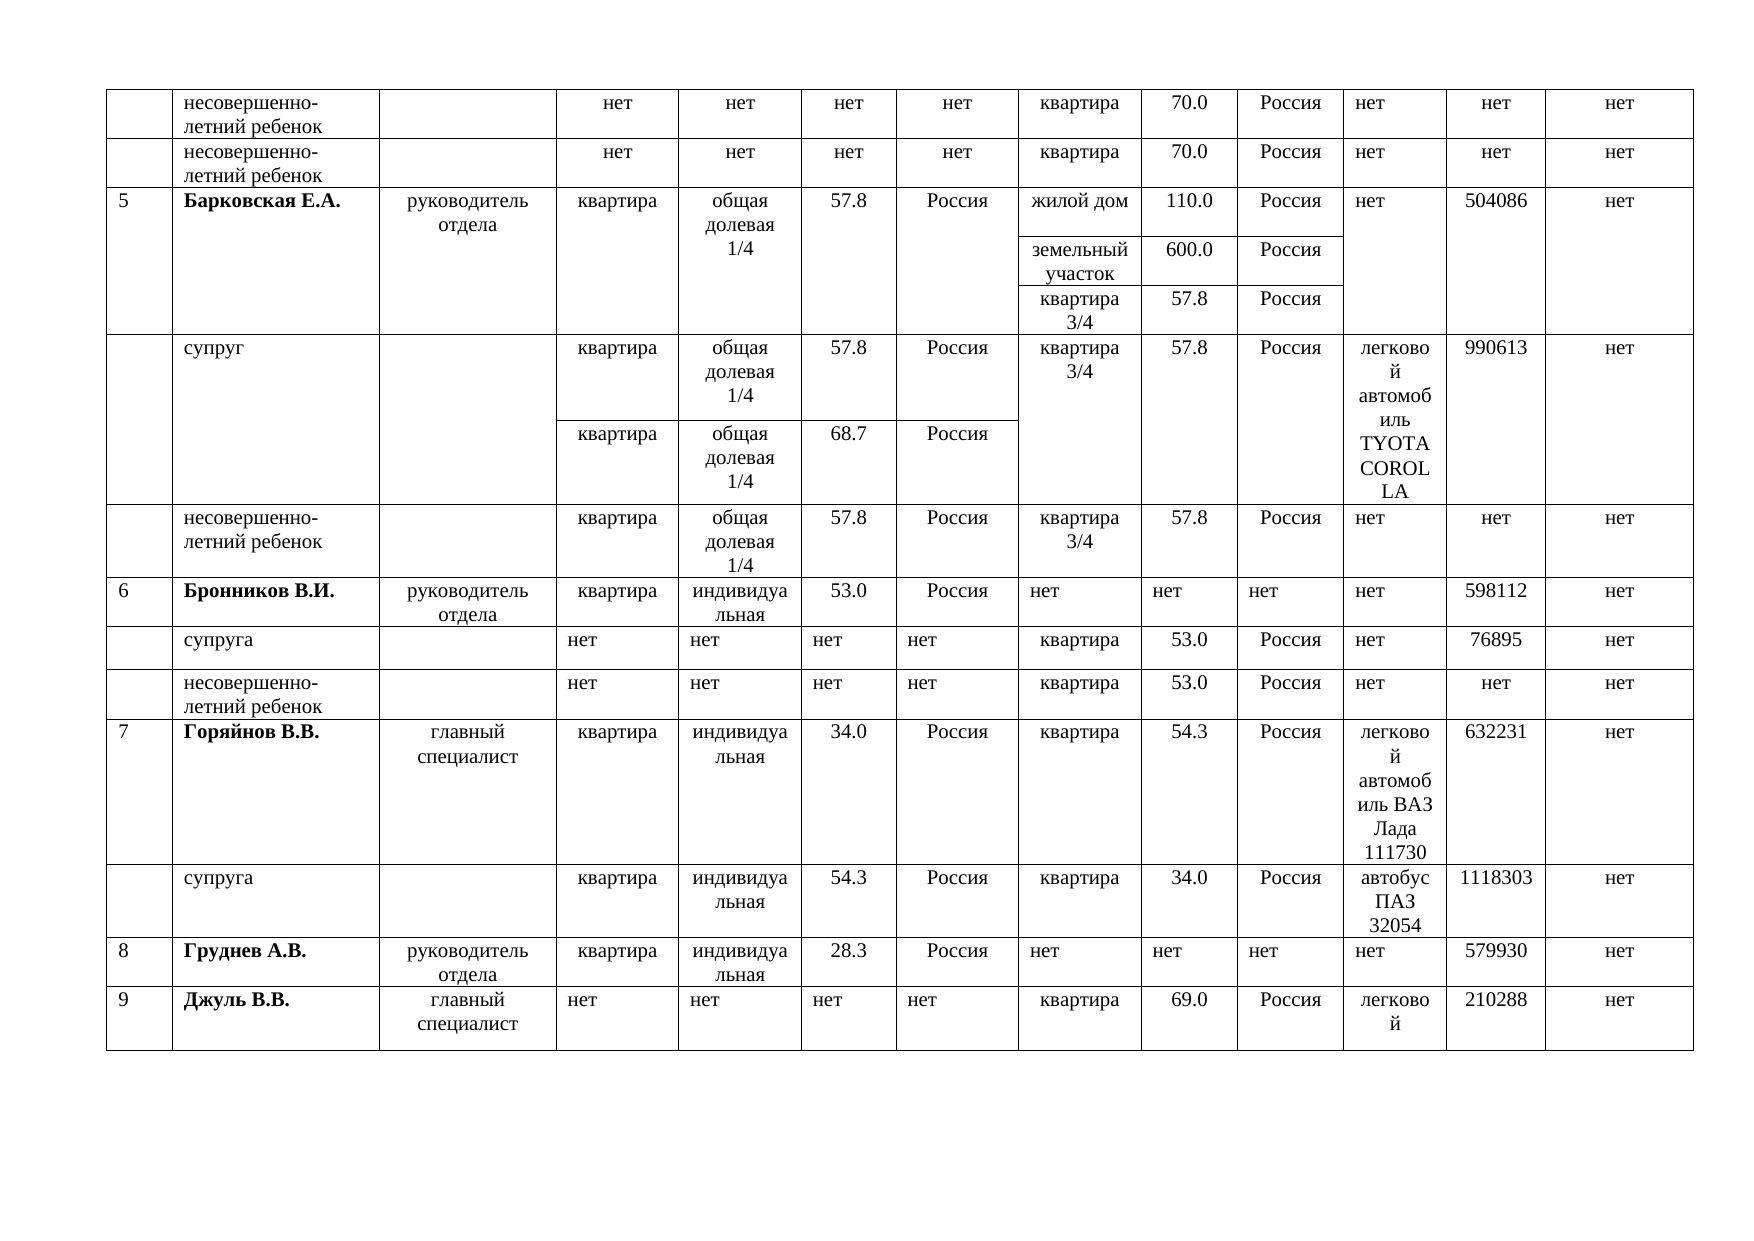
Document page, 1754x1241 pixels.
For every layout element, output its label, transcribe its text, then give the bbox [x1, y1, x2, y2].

table_cell [380, 627, 556, 669]
table_cell легковой автомобиль ВАЗ Лада 111730 [1344, 720, 1446, 864]
table_cell нет [1546, 578, 1693, 626]
table_cell общая долевая 1/4 [679, 335, 801, 420]
table_cell 8 [107, 938, 172, 986]
table_cell квартира [1019, 627, 1141, 669]
table_cell квартира [557, 865, 678, 937]
table_cell 57.8 [802, 335, 896, 420]
table_cell Россия [897, 938, 1018, 986]
table_cell супруг [173, 335, 379, 503]
table_cell нет [1344, 505, 1446, 577]
table_cell квартира [557, 505, 678, 577]
table_cell 598112 [1447, 578, 1545, 626]
table_cell супруга [173, 627, 379, 669]
table_cell Россия [897, 335, 1018, 420]
table_cell Россия [897, 188, 1018, 334]
table_cell нет [1238, 938, 1343, 986]
table_cell нет [1447, 670, 1545, 718]
table_cell нет [1546, 139, 1693, 187]
table_cell 6 [107, 578, 172, 626]
table_cell нет [802, 670, 896, 718]
table_cell Россия [1238, 286, 1343, 334]
table_cell 69.0 [1142, 987, 1237, 1050]
table_cell квартира [1019, 720, 1141, 864]
table_cell нет [1546, 720, 1693, 864]
table_cell 632231 [1447, 720, 1545, 864]
table_cell Джуль В.В. [173, 987, 379, 1050]
table_cell нет [557, 139, 678, 187]
table_cell 5 [107, 188, 172, 334]
table_cell нет [897, 670, 1018, 718]
table_cell квартира [557, 335, 678, 420]
table_cell нет [1019, 578, 1141, 626]
table_cell 57.8 [802, 188, 896, 334]
table_cell индивидуальная [679, 720, 801, 864]
table_cell 57.8 [1142, 286, 1237, 334]
table_cell 579930 [1447, 938, 1545, 986]
table_cell Россия [897, 720, 1018, 864]
table_cell [107, 670, 172, 718]
table_cell 9 [107, 987, 172, 1050]
table_cell нет [557, 670, 678, 718]
table_cell 57.8 [1142, 335, 1237, 503]
table_cell квартира [1019, 987, 1141, 1050]
table_cell Россия [1238, 90, 1343, 138]
table_cell квартира [557, 720, 678, 864]
table_cell [380, 90, 556, 138]
table_cell 68.7 [802, 421, 896, 503]
table_cell квартира 3/4 [1019, 335, 1141, 503]
table_cell руководитель отдела [380, 938, 556, 986]
table_cell нет [679, 987, 801, 1050]
table_cell Барковская Е.А. [173, 188, 379, 334]
table_cell легковой автомобиль TYOTA COROLLA [1344, 335, 1446, 503]
table_cell квартира [1019, 865, 1141, 937]
table_cell [107, 90, 172, 138]
table_cell нет [1546, 670, 1693, 718]
table_cell нет [897, 987, 1018, 1050]
table_cell нет [802, 90, 896, 138]
table_cell нет [1546, 865, 1693, 937]
table_cell [380, 865, 556, 937]
table_cell 34.0 [802, 720, 896, 864]
table_cell Россия [1238, 335, 1343, 503]
table_cell нет [1546, 938, 1693, 986]
table_cell нет [1344, 627, 1446, 669]
table_cell Россия [897, 578, 1018, 626]
table_cell [107, 505, 172, 577]
table_cell нет [557, 987, 678, 1050]
table_cell нет [557, 627, 678, 669]
table_cell нет [679, 670, 801, 718]
table_cell нет [1344, 578, 1446, 626]
table_cell руководитель отдела [380, 188, 556, 334]
table_cell Россия [1238, 237, 1343, 285]
table_cell нет [1546, 90, 1693, 138]
table_cell руководитель отдела [380, 578, 556, 626]
table_cell общая долевая 1/4 [679, 188, 801, 334]
table_cell нет [897, 627, 1018, 669]
table_cell нет [802, 627, 896, 669]
table_cell общая долевая 1/4 [679, 505, 801, 577]
table_cell нет [1447, 139, 1545, 187]
table_cell нет [802, 987, 896, 1050]
table_cell Россия [1238, 627, 1343, 669]
table_cell квартира 3/4 [1019, 286, 1141, 334]
table_cell индивидуальная [679, 938, 801, 986]
table_cell 504086 [1447, 188, 1545, 334]
table_cell [107, 865, 172, 937]
table_cell автобус ПАЗ 32054 [1344, 865, 1446, 937]
table_cell нет [802, 139, 896, 187]
table_cell 990613 [1447, 335, 1545, 503]
table_cell главный специалист [380, 987, 556, 1050]
table_cell 34.0 [1142, 865, 1237, 937]
table_cell Россия [897, 421, 1018, 503]
table_cell нет [679, 627, 801, 669]
table_cell нет [1546, 505, 1693, 577]
table_cell нет [1546, 335, 1693, 503]
table_cell квартира 3/4 [1019, 505, 1141, 577]
table_cell 53.0 [1142, 670, 1237, 718]
table_cell 70.0 [1142, 90, 1237, 138]
table_cell главный специалист [380, 720, 556, 864]
table_cell супруга [173, 865, 379, 937]
table_cell 1118303 [1447, 865, 1545, 937]
table_cell нет [1546, 188, 1693, 334]
table_cell Россия [1238, 720, 1343, 864]
table_cell нет [1142, 578, 1237, 626]
table_cell 54.3 [1142, 720, 1237, 864]
table_cell [380, 505, 556, 577]
table_cell общая долевая 1/4 [679, 421, 801, 503]
table_cell нет [897, 139, 1018, 187]
table_cell [380, 335, 556, 503]
table_cell [380, 670, 556, 718]
table_cell Россия [1238, 505, 1343, 577]
table_cell [107, 335, 172, 503]
table_cell квартира [557, 421, 678, 503]
table_cell несовершенно-летний ребенок [173, 90, 379, 138]
table_cell Россия [1238, 188, 1343, 236]
table_cell квартира [1019, 670, 1141, 718]
table_cell нет [1142, 938, 1237, 986]
table_cell 7 [107, 720, 172, 864]
table_cell 53.0 [1142, 627, 1237, 669]
table_cell 76895 [1447, 627, 1545, 669]
table_cell 53.0 [802, 578, 896, 626]
table_cell индивидуальная [679, 578, 801, 626]
table_cell квартира [557, 578, 678, 626]
table_cell нет [679, 90, 801, 138]
table_cell нет [557, 90, 678, 138]
table_cell нет [1344, 938, 1446, 986]
table_cell квартира [557, 938, 678, 986]
table_cell Россия [897, 505, 1018, 577]
table_cell 57.8 [802, 505, 896, 577]
table_cell квартира [1019, 139, 1141, 187]
table_cell квартира [557, 188, 678, 334]
table_cell нет [1447, 90, 1545, 138]
table_cell нет [1344, 188, 1446, 334]
table_cell нет [1447, 505, 1545, 577]
table_cell квартира [1019, 90, 1141, 138]
table_cell Груднев А.В. [173, 938, 379, 986]
table_cell нет [1546, 627, 1693, 669]
table_cell Россия [1238, 865, 1343, 937]
table_cell нет [679, 139, 801, 187]
table_cell Бронников В.И. [173, 578, 379, 626]
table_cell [1344, 987, 1446, 1050]
table_cell нет [1344, 670, 1446, 718]
table_cell индивидуальная [679, 865, 801, 937]
table_cell Россия [1238, 670, 1343, 718]
table_cell 110.0 [1142, 188, 1237, 236]
table_cell [107, 139, 172, 187]
table_cell 210288 [1447, 987, 1545, 1050]
table_cell земельный участок [1019, 237, 1141, 285]
table_cell Россия [1238, 987, 1343, 1050]
table_cell [107, 627, 172, 669]
table_cell несовершенно-летний ребенок [173, 505, 379, 577]
table_cell Россия [1238, 139, 1343, 187]
table_cell 600.0 [1142, 237, 1237, 285]
table_cell нет [1238, 578, 1343, 626]
table_cell нет [897, 90, 1018, 138]
table_cell 54.3 [802, 865, 896, 937]
table_cell нет [1344, 90, 1446, 138]
table_cell нет [1344, 139, 1446, 187]
table_cell нет [1546, 987, 1693, 1050]
table_cell 70.0 [1142, 139, 1237, 187]
table_cell 57.8 [1142, 505, 1237, 577]
table_cell нет [1019, 938, 1141, 986]
table_cell Горяйнов В.В. [173, 720, 379, 864]
table_cell [380, 139, 556, 187]
table_cell несовершенно-летний ребенок [173, 670, 379, 718]
table_cell несовершенно-летний ребенок [173, 139, 379, 187]
table_cell Россия [897, 865, 1018, 937]
table_cell 28.3 [802, 938, 896, 986]
table_cell жилой дом [1019, 188, 1141, 236]
